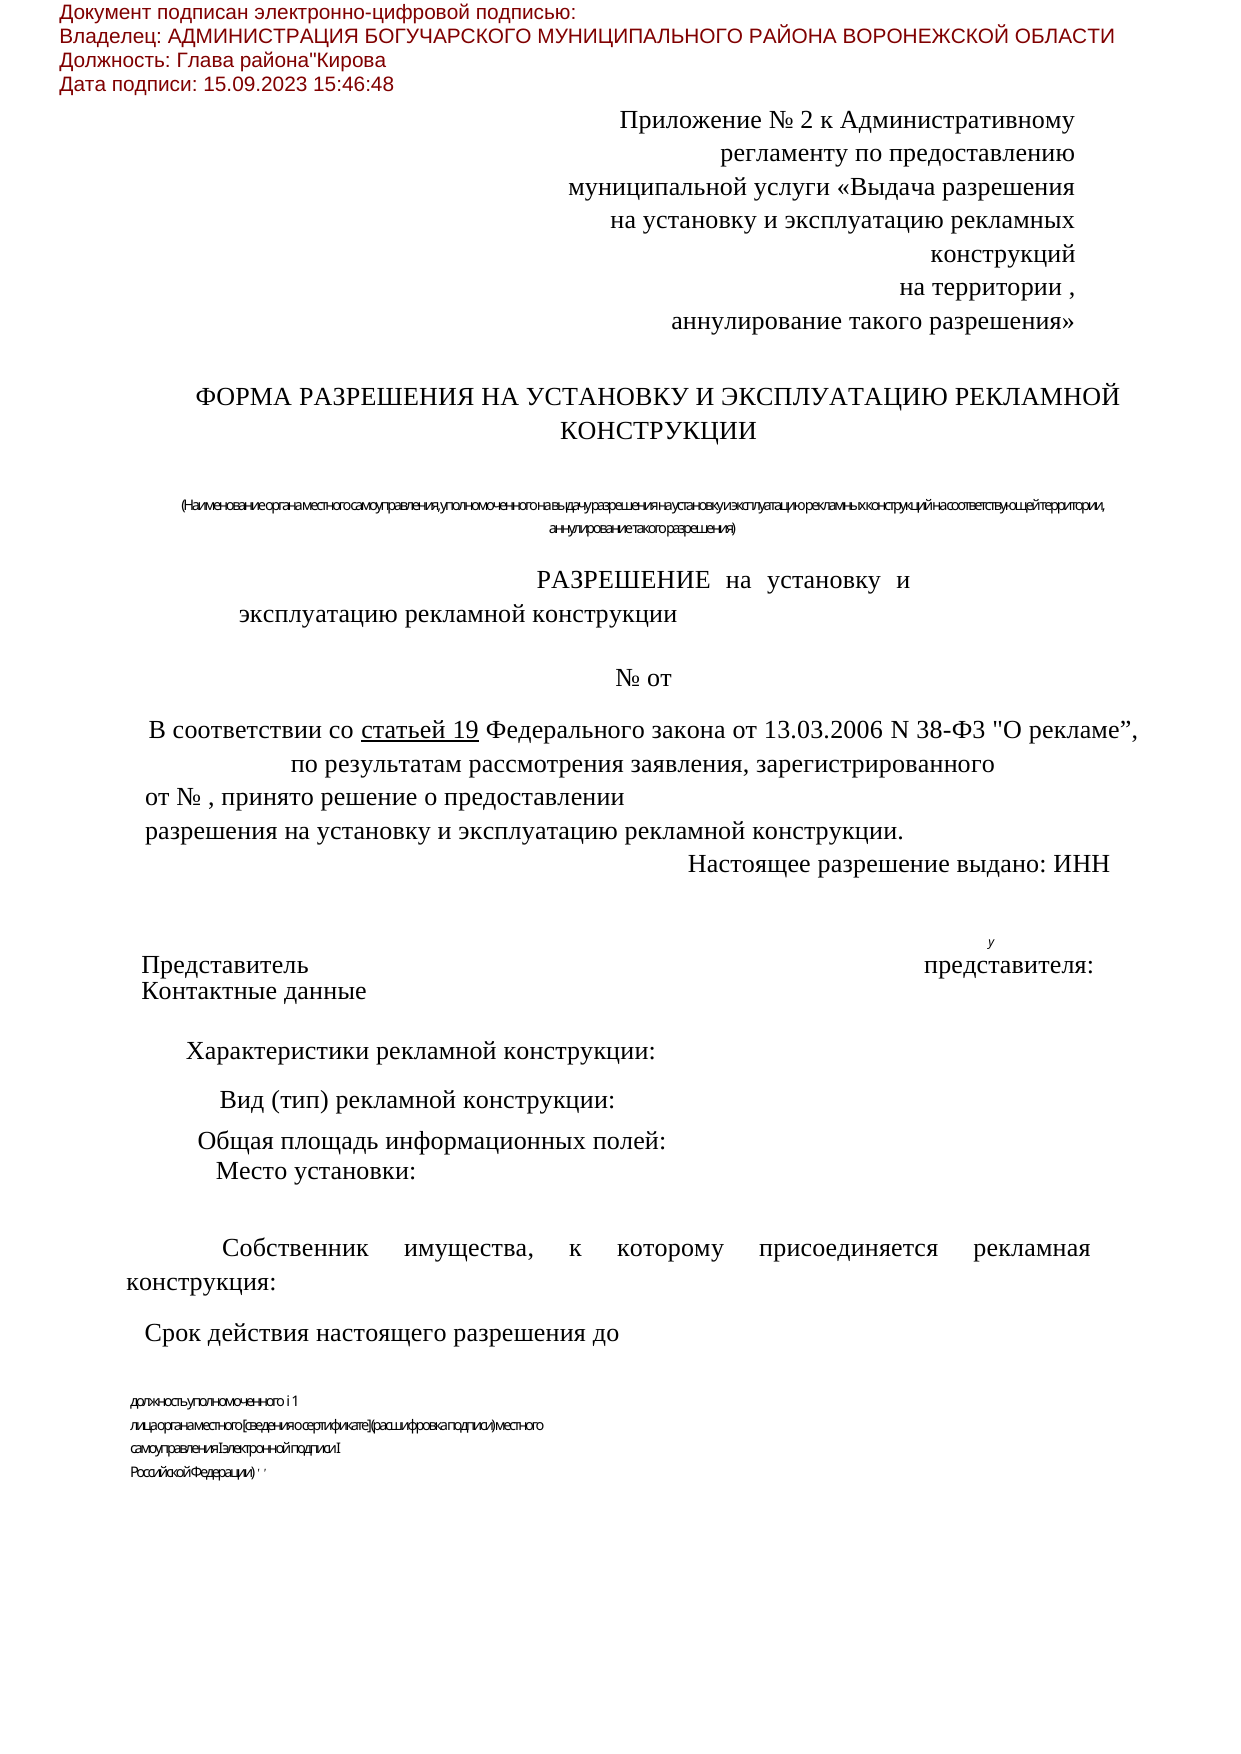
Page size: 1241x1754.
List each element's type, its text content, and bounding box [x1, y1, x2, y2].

text Характеристики рекламной конструкции: [186, 1039, 657, 1065]
text (Наименование органа местного самоуправления, уполномоченного на выдачу разрешения на установку и эксплуатацию рекламных конструкций на соответствующей территории, аннулирование такого разрешения) [145, 491, 1142, 538]
text № от [145, 666, 1142, 692]
text представителя: [924, 952, 1103, 978]
text должность уполномоченного i 1 [130, 1388, 1127, 1411]
text Представитель [141, 953, 938, 979]
text Представитель [944, 953, 1138, 979]
text от № , принято решение о предоставлении [145, 779, 1142, 812]
text у [924, 930, 1103, 951]
text Контактные данные [141, 979, 1138, 1005]
text Приложение № 2 к Административному регламенту по предоставлению муниципальной услуги «Выдача разрешения на установку и эксплуатацию рекламных конструкций [560, 101, 1075, 269]
text Общая площадь информационных полей: [197, 1129, 667, 1155]
text ФОРМА РАЗРЕШЕНИЯ НА УСТАНОВКУ И ЭКСПЛУАТАЦИЮ РЕКЛАМНОЙ КОНСТРУКЦИИ [160, 379, 1157, 446]
text разрешения на установку и эксплуатацию рекламной конструкции. [145, 812, 1142, 846]
text Срок действия настоящего разрешения до [144, 1320, 620, 1346]
text В соответствии со статьей 19 Федерального закона от 13.03.2006 N 38-Ф3 "О рекламе”, по результатам рассмотрения заявления, зарегистрированного [145, 712, 1142, 779]
text Российской Федерации) ' ' [130, 1458, 1127, 1482]
text на территории , [98, 269, 1075, 303]
text Собственник имущества, к которому присоединяется рекламная конструкция: [126, 1230, 1092, 1297]
text лица органа местного [сведения о сертификате] (расшифровка подписи) местного [130, 1411, 1096, 1435]
text Настоящее разрешение выдано: ИНН [143, 846, 1111, 879]
text самоуправления I электронной подписи I [130, 1435, 1127, 1458]
text аннулирование такого разрешения» [98, 303, 1075, 336]
text Место установки: [216, 1159, 417, 1185]
text РАЗРЕШЕНИЕ на установку и эксплуатацию рекламной конструкции [238, 562, 911, 629]
text Вид (тип) рекламной конструкции: [219, 1088, 616, 1114]
